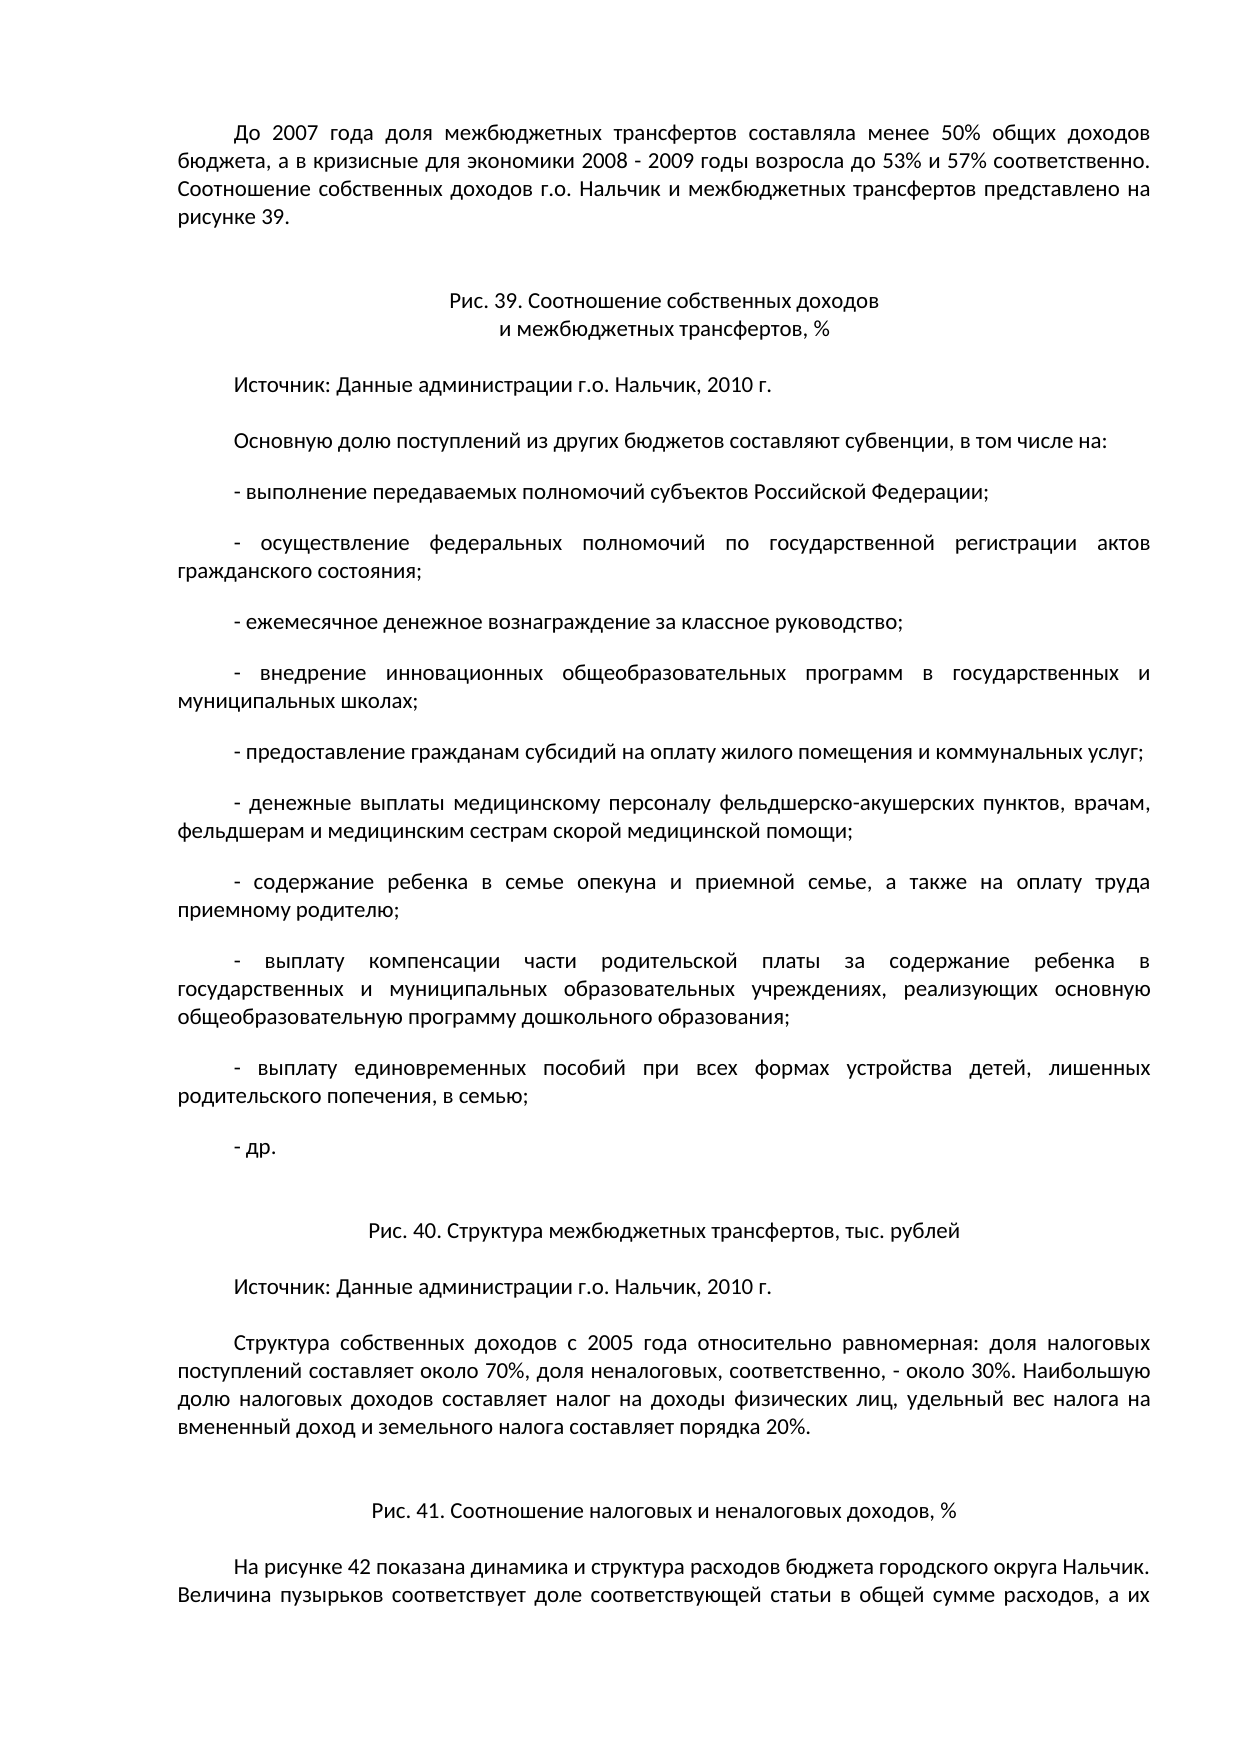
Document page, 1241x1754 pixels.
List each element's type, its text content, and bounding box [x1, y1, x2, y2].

text - выплату единовременных пособий при всех формах устройства детей, лишенных родительского попечения, в семью; [177, 1053, 1152, 1109]
text и межбюджетных трансфертов, % [177, 314, 1152, 342]
text Рис. 39. Соотношение собственных доходов [177, 286, 1152, 314]
text - др. [177, 1132, 1152, 1160]
text Рис. 40. Структура межбюджетных трансфертов, тыс. рублей [177, 1216, 1152, 1244]
text - содержание ребенка в семье опекуна и приемной семье, а также на оплату труда приемному родителю; [177, 867, 1152, 923]
text Структура собственных доходов с 2005 года относительно равномерная: доля налоговых поступлений составляет около 70%, доля неналоговых, соответственно, - около 30%. Наибольшую долю налоговых доходов составляет налог на доходы физических лиц, удельный вес налога на вмененный доход и земельного налога составляет порядка 20%. [177, 1328, 1152, 1440]
text - выполнение передаваемых полномочий субъектов Российской Федерации; [177, 477, 1152, 505]
text - предоставление гражданам субсидий на оплату жилого помещения и коммунальных услуг; [177, 737, 1152, 765]
text - ежемесячное денежное вознаграждение за классное руководство; [177, 607, 1152, 635]
text - осуществление федеральных полномочий по государственной регистрации актов гражданского состояния; [177, 528, 1152, 584]
text Рис. 41. Соотношение налоговых и неналоговых доходов, % [177, 1496, 1152, 1524]
text - внедрение инновационных общеобразовательных программ в государственных и муниципальных школах; [177, 658, 1152, 714]
text Источник: Данные администрации г.о. Нальчик, 2010 г. [177, 370, 1152, 398]
text До 2007 года доля межбюджетных трансфертов составляла менее 50% общих доходов бюджета, а в кризисные для экономики 2008 - 2009 годы возросла до 53% и 57% соответственно. Соотношение собственных доходов г.о. Нальчик и межбюджетных трансфертов представлено на рисунке 39. [177, 118, 1152, 230]
text Основную долю поступлений из других бюджетов составляют субвенции, в том числе на: [177, 426, 1152, 454]
text Источник: Данные администрации г.о. Нальчик, 2010 г. [177, 1272, 1152, 1300]
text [177, 1552, 1152, 1608]
text - выплату компенсации части родительской платы за содержание ребенка в государственных и муниципальных образовательных учреждениях, реализующих основную общеобразовательную программу дошкольного образования; [177, 946, 1152, 1030]
text - денежные выплаты медицинскому персоналу фельдшерско-акушерских пунктов, врачам, фельдшерам и медицинским сестрам скорой медицинской помощи; [177, 788, 1152, 844]
